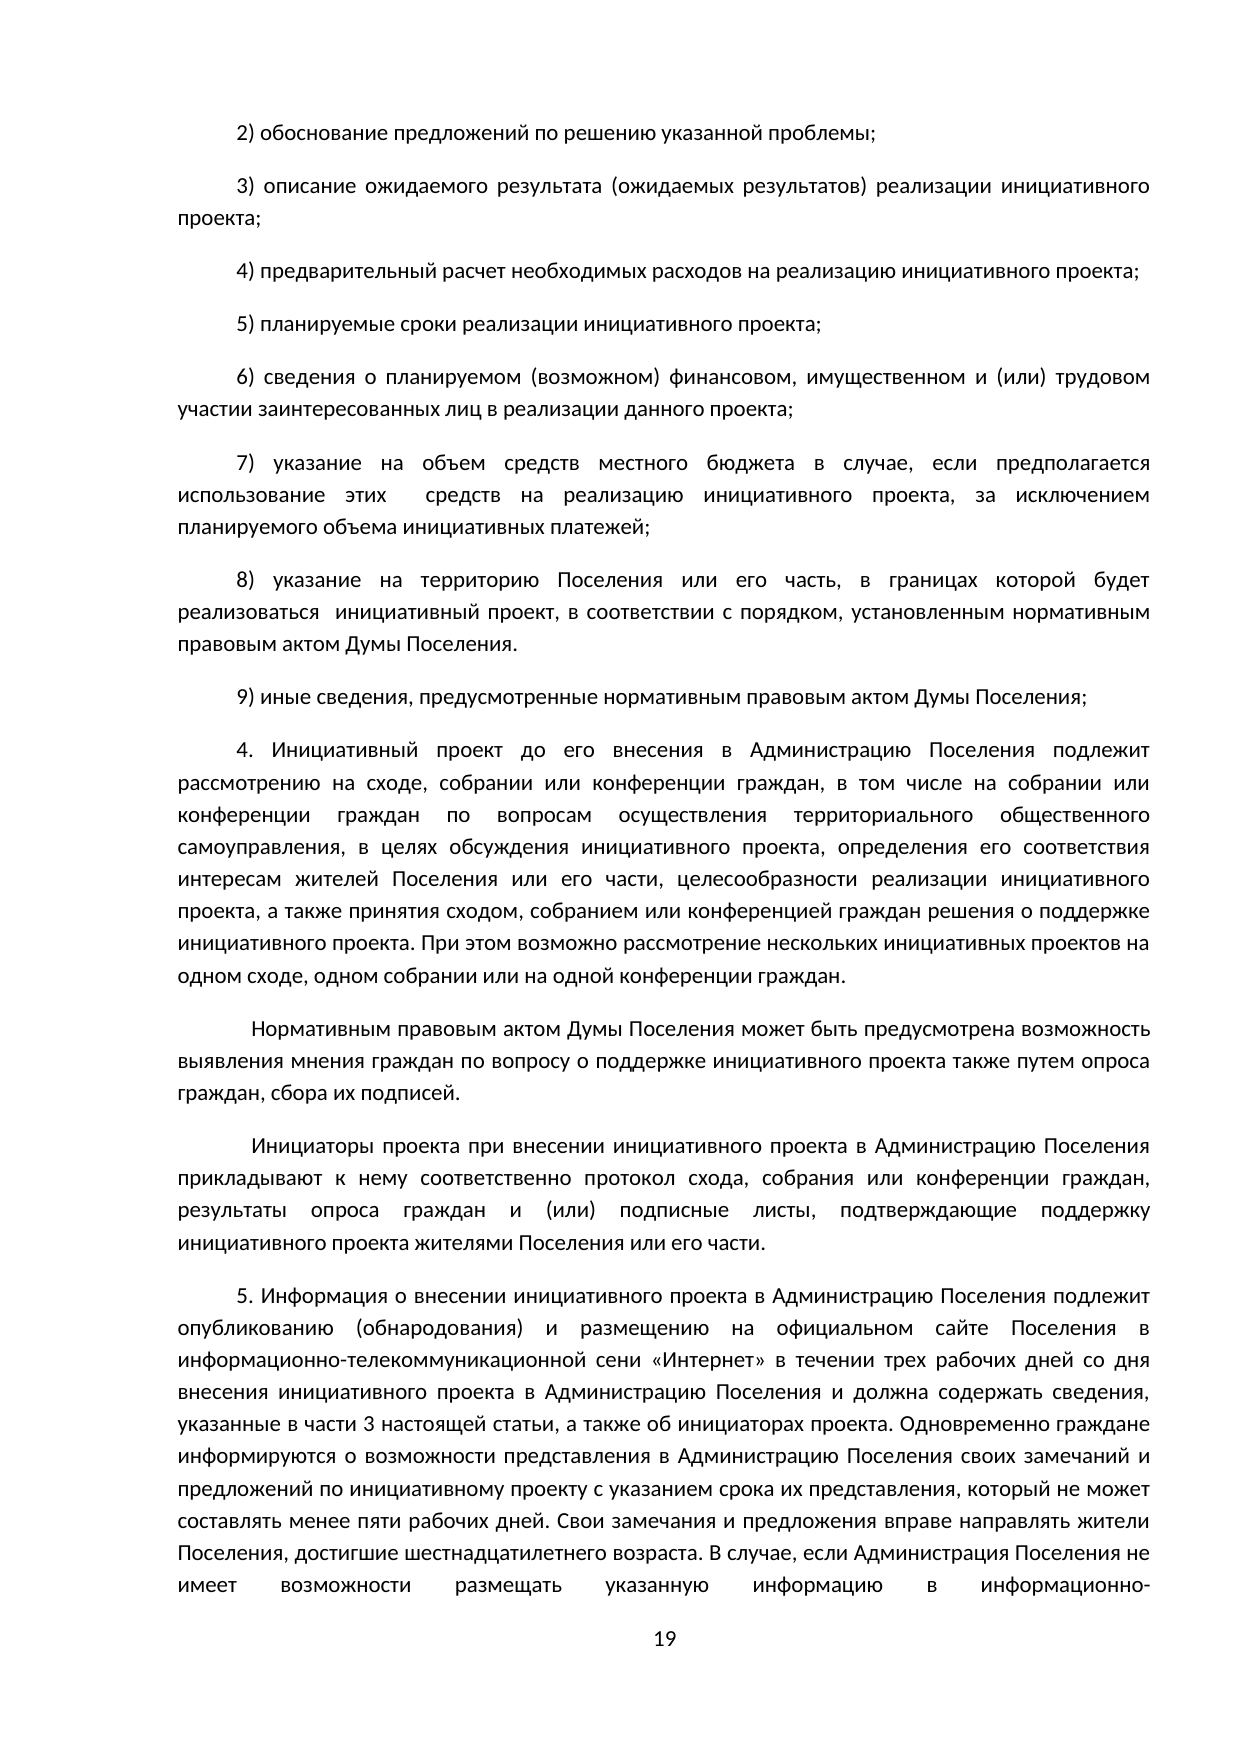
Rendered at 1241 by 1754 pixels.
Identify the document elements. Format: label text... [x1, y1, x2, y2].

text 5) планируемые сроки реализации инициативного проекта; [177, 309, 1152, 337]
text Инициаторы проекта при внесении инициативного проекта в Администрацию Поселения прикладывают к нему соответственно протокол схода, собрания или конференции граждан, результаты опроса граждан и (или) подписные листы, подтверждающие поддержку инициативного проекта жителями Поселения или его части. [177, 1131, 1152, 1256]
text 4. Инициативный проект до его внесения в Администрацию Поселения подлежит рассмотрению на сходе, собрании или конференции граждан, в том числе на собрании или конференции граждан по вопросам осуществления территориального общественного самоуправления, в целях обсуждения инициативного проекта, определения его соответствия интересам жителей Поселения или его части, целесообразности реализации инициативного проекта, а также принятия сходом, собранием или конференцией граждан решения о поддержке инициативного проекта. При этом возможно рассмотрение нескольких инициативных проектов на одном сходе, одном собрании или на одной конференции граждан. [177, 735, 1152, 989]
text 8) указание на территорию Поселения или его часть, в границах которой будет реализоваться инициативный проект, в соответствии с порядком, установленным нормативным правовым актом Думы Поселения. [177, 565, 1152, 657]
text 2) обоснование предложений по решению указанной проблемы; [177, 118, 1152, 146]
text 6) сведения о планируемом (возможном) финансовом, имущественном и (или) трудовом участии заинтересованных лиц в реализации данного проекта; [177, 362, 1152, 423]
text 9) иные сведения, предусмотренные нормативным правовым актом Думы Поселения; [177, 682, 1152, 710]
text Нормативным правовым актом Думы Поселения может быть предусмотрена возможность выявления мнения граждан по вопросу о поддержке инициативного проекта также путем опроса граждан, сбора их подписей. [177, 1014, 1152, 1106]
text 4) предварительный расчет необходимых расходов на реализацию инициативного проекта; [177, 256, 1152, 284]
text 7) указание на объем средств местного бюджета в случае, если предполагается использование этих средств на реализацию инициативного проекта, за исключением планируемого объема инициативных платежей; [177, 448, 1152, 540]
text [177, 1281, 1152, 1598]
text 3) описание ожидаемого результата (ожидаемых результатов) реализации инициативного проекта; [177, 171, 1152, 231]
